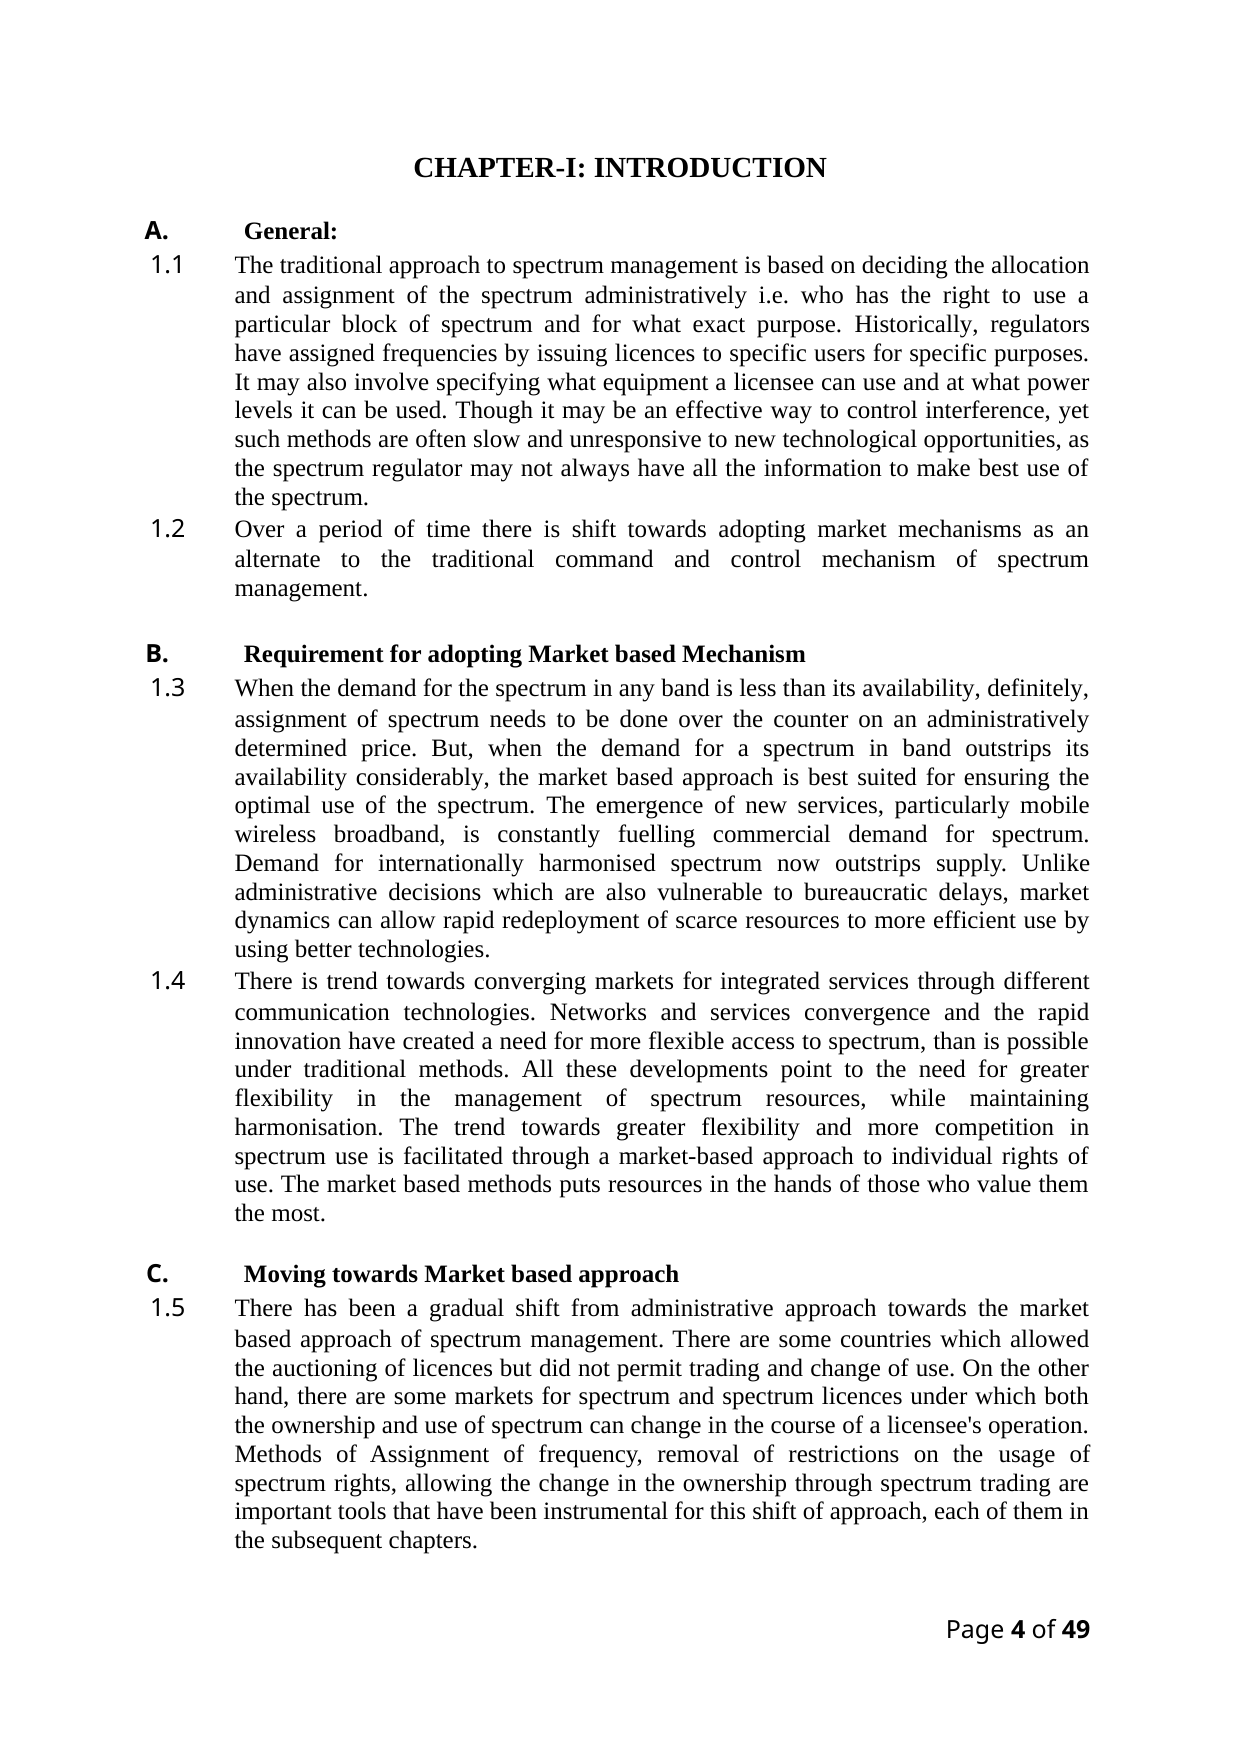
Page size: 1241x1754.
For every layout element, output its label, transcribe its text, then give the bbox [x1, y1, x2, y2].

list Over a period of time there is shift towards adopting market mechanisms as an alternate to the traditional command and control mechanism of spectrum management. [150, 510, 1090, 602]
list There is trend towards converging markets for integrated services through different communication technologies. Networks and services convergence and the rapid innovation have created a need for more flexible access to spectrum, than is possible under traditional methods. All these developments point to the need for greater flexibility in the management of spectrum resources, while maintaining harmonisation. The trend towards greater flexibility and more competition in spectrum use is facilitated through a market-based approach to individual rights of use. The market based methods puts resources in the hands of those who value them the most. [150, 963, 1090, 1227]
list The traditional approach to spectrum management is based on deciding the allocation and assignment of the spectrum administratively i.e. who has the right to use a particular block of spectrum and for what exact purpose. Historically, regulators have assigned frequencies by issuing licences to specific users for specific purposes. It may also involve specifying what equipment a licensee can use and at what power levels it can be used. Though it may be an effective way to control interference, yet such methods are often slow and unresponsive to new technological opportunities, as the spectrum regulator may not always have all the information to make best use of the spectrum. [150, 246, 1090, 510]
list Requirement for adopting Market based Mechanism [169, 636, 1090, 670]
list General: [169, 212, 1090, 246]
list Moving towards Market based approach [169, 1256, 1090, 1290]
subtitle CHAPTER-I: INTRODUCTION [150, 150, 1090, 183]
list There has been a gradual shift from administrative approach towards the market based approach of spectrum management. There are some countries which allowed the auctioning of licences but did not permit trading and change of use. On the other hand, there are some markets for spectrum and spectrum licences under which both the ownership and use of spectrum can change in the course of a licensee's operation. Methods of Assignment of frequency, removal of restrictions on the usage of spectrum rights, allowing the change in the ownership through spectrum trading are important tools that have been instrumental for this shift of approach, each of them in the subsequent chapters. [150, 1290, 1090, 1554]
list When the demand for the spectrum in any band is less than its availability, definitely, assignment of spectrum needs to be done over the counter on an administratively determined price. But, when the demand for a spectrum in band outstrips its availability considerably, the market based approach is best suited for ensuring the optimal use of the spectrum. The emergence of new services, particularly mobile wireless broadband, is constantly fuelling commercial demand for spectrum. Demand for internationally harmonised spectrum now outstrips supply. Unlike administrative decisions which are also vulnerable to bureaucratic delays, market dynamics can allow rapid redeployment of scarce resources to more efficient use by using better technologies. [150, 670, 1090, 963]
